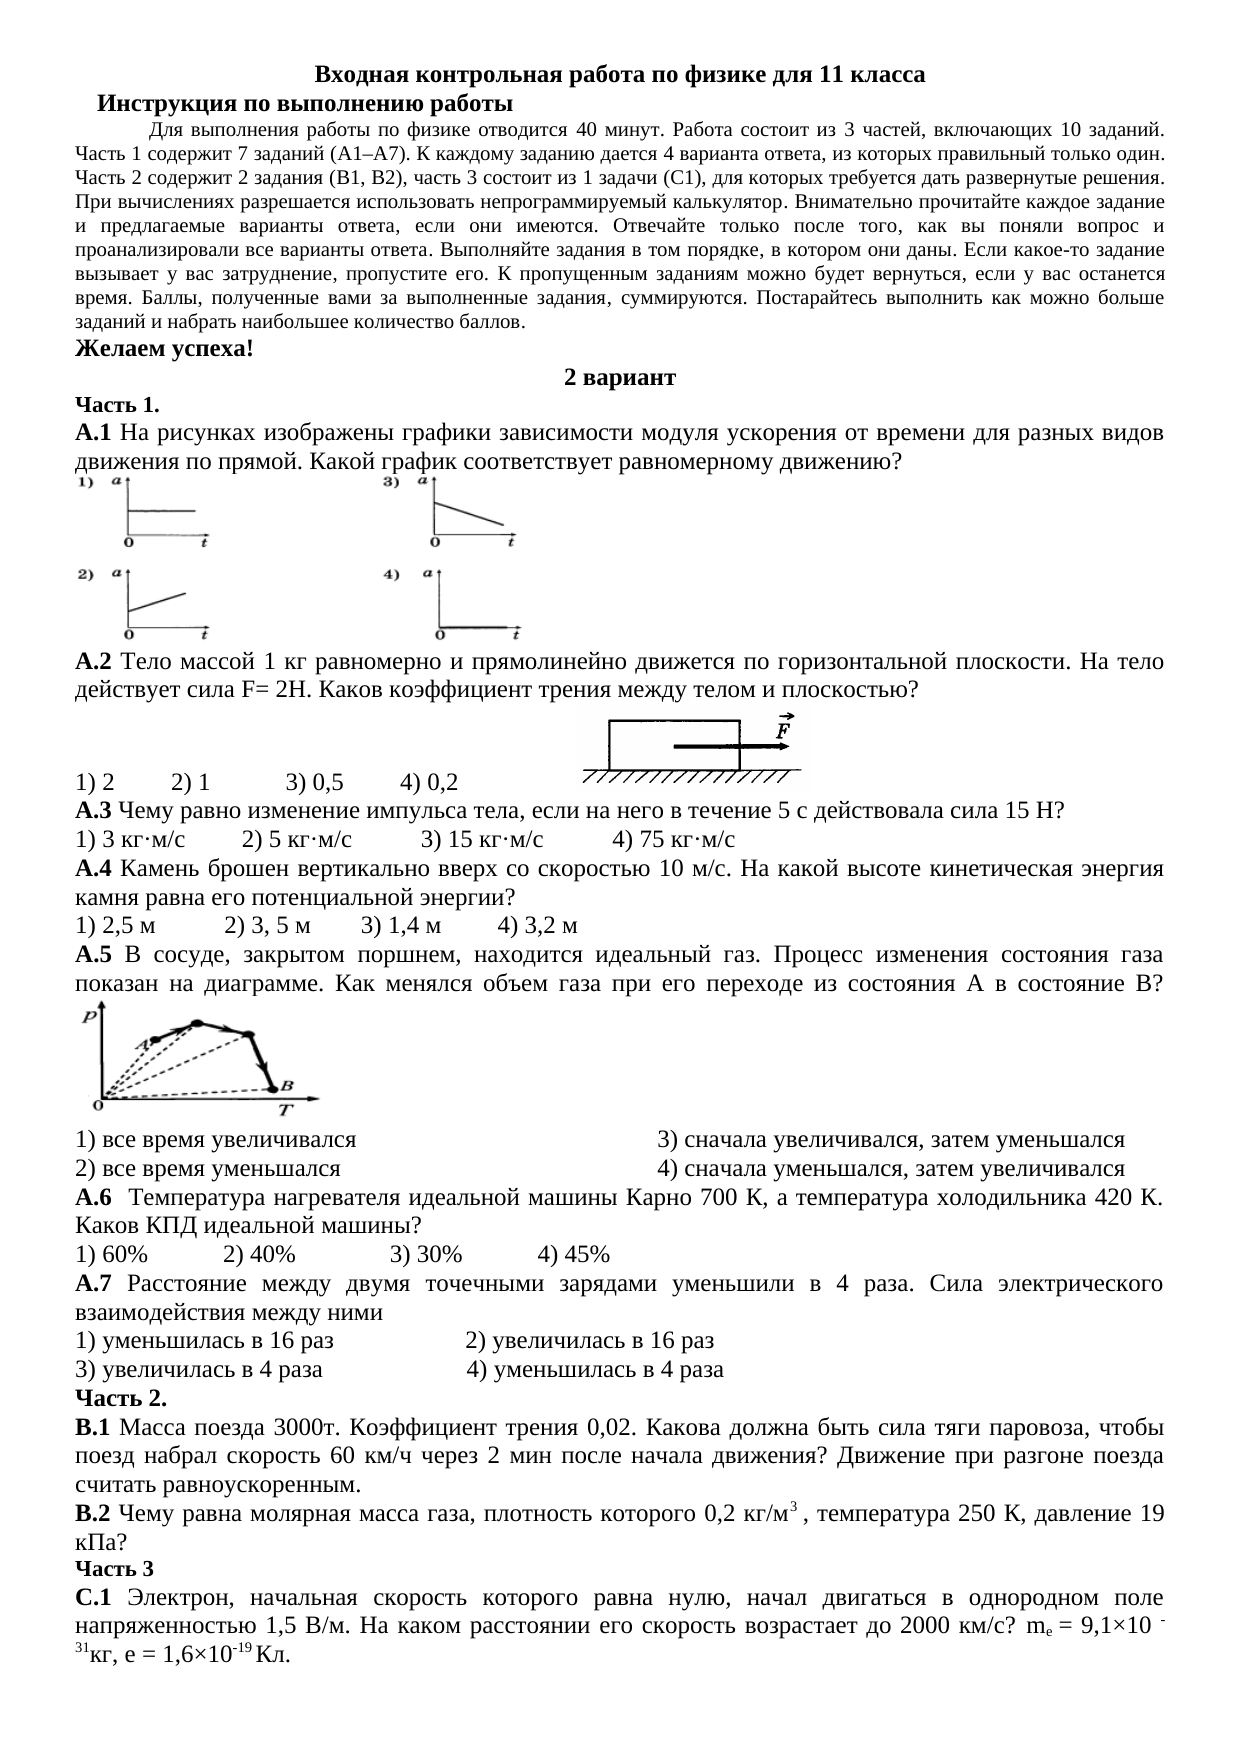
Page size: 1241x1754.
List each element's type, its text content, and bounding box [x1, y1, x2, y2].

text 1) 3 кг·м/с 2) 5 кг·м/с 3) 15 кг·м/с 4) 75 кг·м/с [75, 824, 1165, 853]
text А.7 Расстояние между двумя точечными зарядами уменьшили в 4 раза. Сила электрического взаимодействия между ними [75, 1268, 1165, 1326]
text А.2 Тело массой 1 кг равномерно и прямолинейно движется по горизонтальной плоскости. На тело действует сила F= 2Н. Каков коэффициент трения между телом и плоскостью? [75, 646, 1165, 703]
picture [75, 474, 538, 646]
text 1) уменьшилась в 16 раз 2) увеличилась в 16 раз [75, 1326, 1165, 1354]
text А.1 На рисунках изображены графики зависимости модуля ускорения от времени для разных видов движения по прямой. Какой график соответствует равномерному движению? [75, 417, 1165, 474]
text 2 вариант [75, 362, 1165, 391]
text A.5 В сосуде, закрытом поршнем, находится идеальный газ. Процесс изменения состояния газа показан на диаграмме. Как менялся объем газа при его переходе из состояния А в состояние В? [75, 939, 1165, 1124]
text 1) 60% 2) 40% 3) 30% 4) 45% [75, 1239, 1165, 1268]
text С.1 Электрон, начальная скорость которого равна нулю, начал двигаться в однородном поле напряженностью 1,5 В/м. На каком расстоянии его скорость возрастает до 2000 км/с? me = 9,1×10 -31кг, e = 1,6×10-19 Кл. [75, 1582, 1165, 1668]
text А.6 Температура нагревателя идеальной машины Карно 700 К, а температура холодильника 420 К. Каков КПД идеальной машины? [75, 1182, 1165, 1239]
text 2) все время уменьшался [75, 1153, 583, 1182]
text В.1 Масса поезда 3000т. Коэффициент трения 0,02. Какова должна быть сила тяги паровоза, чтобы поезд набрал скорость 60 км/ч через 2 мин после начала движения? Движение при разгоне поезда считать равноускоренным. [75, 1412, 1165, 1498]
text 1) 2,5 м 2) 3, 5 м 3) 1,4 м 4) 3,2 м [75, 911, 1165, 939]
picture [75, 996, 332, 1125]
text Инструкция по выполнению работы [75, 88, 1165, 117]
text Для выполнения работы по физике отводится 40 минут. Работа состоит из 3 частей, включающих 10 заданий. Часть 1 содержит 7 заданий (А1–А7). К каждому заданию дается 4 варианта ответа, из которых правильный только один. Часть 2 содержит 2 задания (В1, В2), часть 3 состоит из 1 задачи (С1), для которых требуется дать развернутые решения. При вычислениях разрешается использовать непрограммируемый калькулятор. Внимательно прочитайте каждое задание и предлагаемые варианты ответа, если они имеются. Отвечайте только после того, как вы поняли вопрос и проанализировали все варианты ответа. Выполняйте задания в том порядке, в котором они даны. Если какое-то задание вызывает у вас затруднение, пропустите его. К пропущенным заданиям можно будет вернуться, если у вас останется время. Баллы, полученные вами за выполненные задания, суммируются. Постарайтесь выполнить как можно больше заданий и набрать наибольшее количество баллов. [75, 117, 1165, 333]
text 3) увеличилась в 4 раза 4) уменьшилась в 4 раза [75, 1354, 1165, 1383]
text А.4 Камень брошен вертикально вверх со скоростью 10 м/с. На какой высоте кинетическая энергия камня равна его потенциальной энергии? [75, 853, 1165, 911]
text В.2 Чему равна молярная масса газа, плотность которого 0,2 кг/м3 , температура 250 К, давление 19 кПа? [75, 1498, 1165, 1556]
text Часть 3 [75, 1556, 1165, 1582]
text А.3 Чему равно изменение импульса тела, если на него в течение 5 с действовала сила 15 Н? [75, 796, 1165, 824]
picture [577, 703, 812, 791]
text Входная контрольная работа по физике для 11 класса [75, 59, 1165, 88]
text 1) все время увеличивался [75, 1124, 583, 1153]
text Часть 2. [75, 1383, 1165, 1412]
text 4) сначала уменьшался, затем увеличивался [657, 1153, 1165, 1182]
text 3) сначала увеличивался, затем уменьшался [657, 1124, 1165, 1153]
text Часть 1. [75, 391, 1165, 417]
text 1) 2 2) 1 3) 0,5 4) 0,2 [75, 703, 1165, 796]
text Желаем успеха! [75, 333, 1165, 362]
